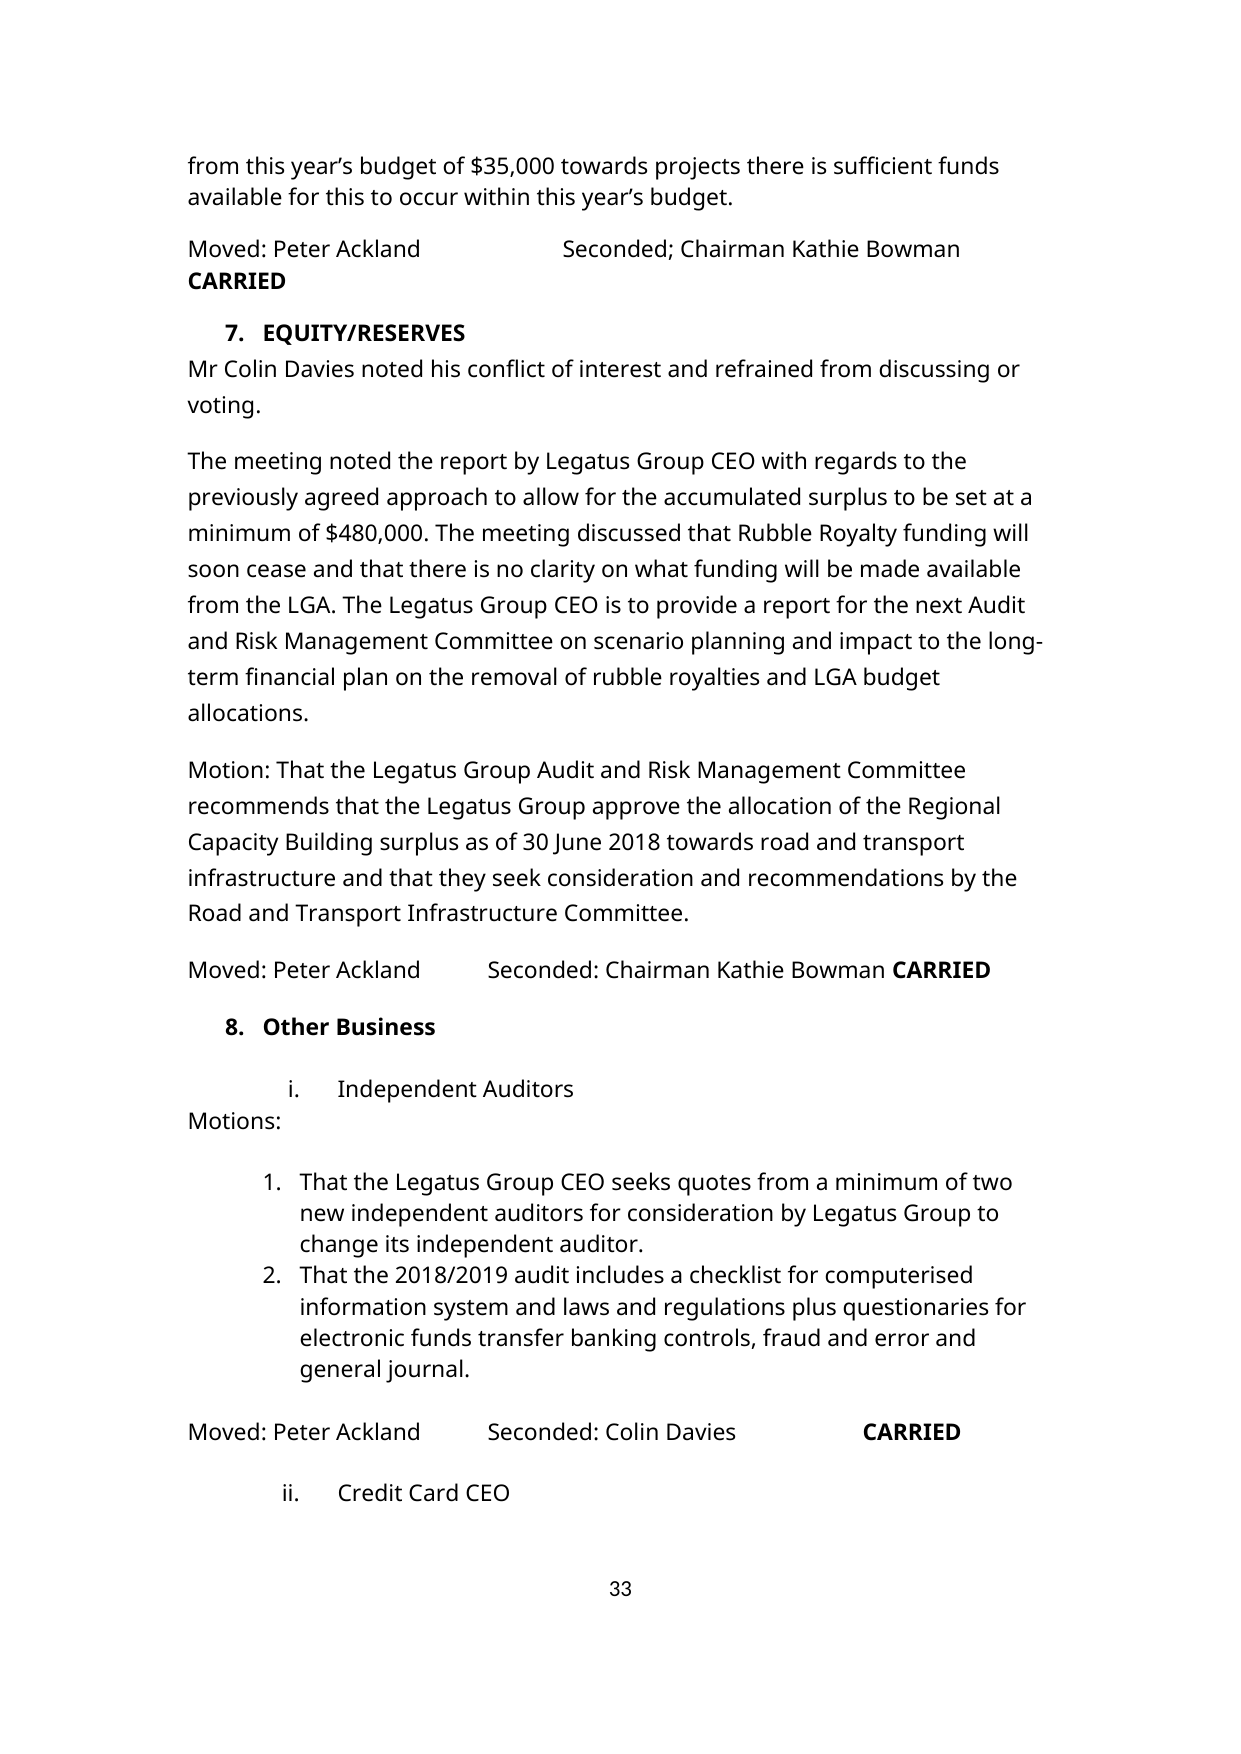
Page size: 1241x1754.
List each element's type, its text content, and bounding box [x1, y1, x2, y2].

list EQUITY/RESERVES [225, 317, 1053, 348]
text Moved: Peter Ackland Seconded: Colin Davies CARRIED [187, 1416, 1053, 1447]
list That the Legatus Group CEO seeks quotes from a minimum of two new independent auditors for consideration by Legatus Group to change its independent auditor. [262, 1166, 1053, 1259]
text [187, 150, 1053, 212]
text Motion: That the Legatus Group Audit and Risk Management Committee recommends that the Legatus Group approve the allocation of the Regional Capacity Building surplus as of 30 June 2018 towards road and transport infrastructure and that they seek consideration and recommendations by the Road and Transport Infrastructure Committee. [187, 754, 1053, 929]
text Motions: [187, 1105, 1053, 1136]
list Credit Card CEO [300, 1477, 1053, 1508]
text Mr Colin Davies noted his conflict of interest and refrained from discussing or voting. [187, 353, 1053, 420]
list That the 2018/2019 audit includes a checklist for computerised information system and laws and regulations plus questionaries for electronic funds transfer banking controls, fraud and error and general journal. [262, 1259, 1053, 1384]
list Other Business [225, 1011, 1053, 1042]
list Independent Auditors [300, 1073, 1053, 1105]
text The meeting noted the report by Legatus Group CEO with regards to the previously agreed approach to allow for the accumulated surplus to be set at a minimum of $480,000. The meeting discussed that Rubble Royalty funding will soon cease and that there is no clarity on what funding will be made available from the LGA. The Legatus Group CEO is to provide a report for the next Audit and Risk Management Committee on scenario planning and impact to the long-term financial plan on the removal of rubble royalties and LGA budget allocations. [187, 445, 1053, 728]
text Moved: Peter Ackland Seconded; Chairman Kathie Bowman CARRIED [187, 233, 1053, 296]
text Moved: Peter Ackland Seconded: Chairman Kathie Bowman CARRIED [187, 954, 1053, 985]
